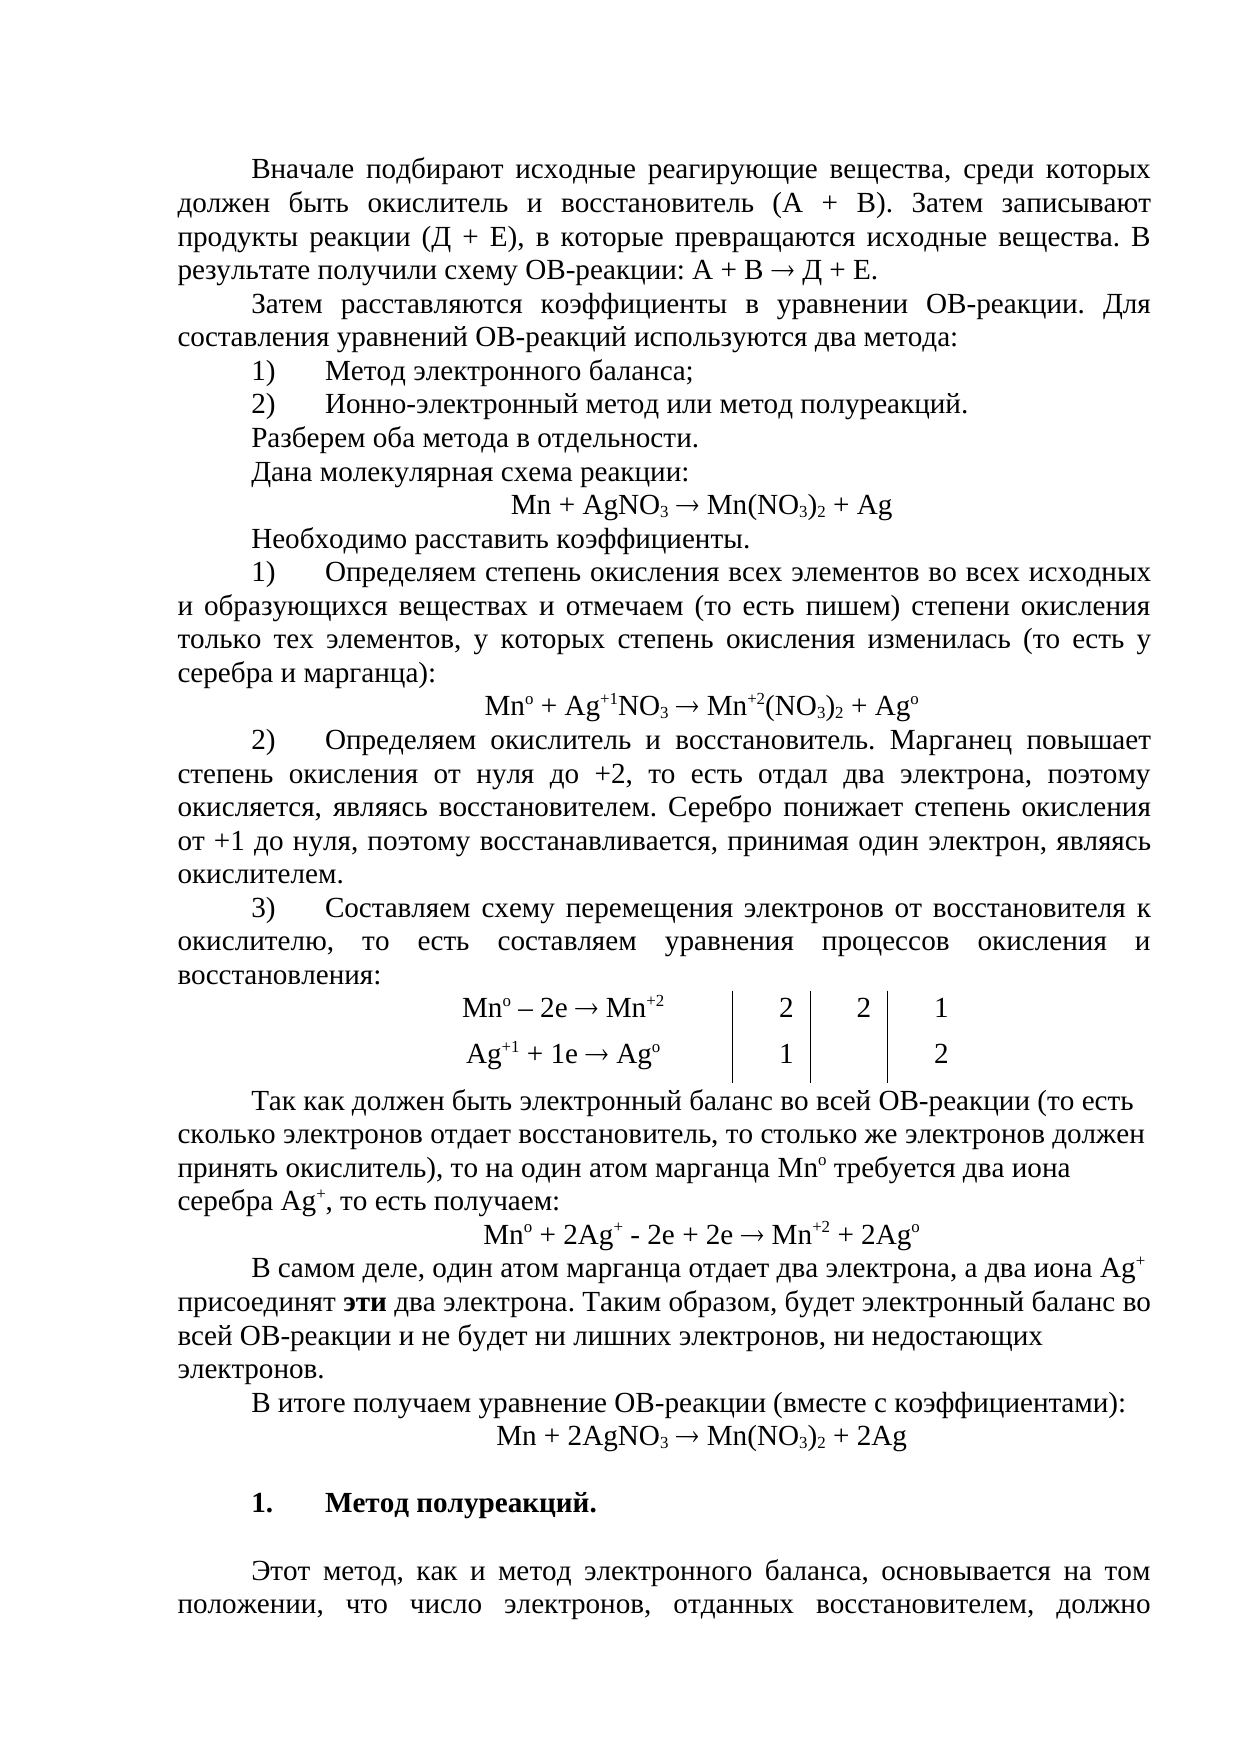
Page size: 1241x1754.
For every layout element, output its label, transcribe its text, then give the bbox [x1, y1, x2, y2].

list Метод электронного баланса; [177, 353, 1152, 387]
text В итоге получаем уравнение ОВ-реакции (вместе с коэффициентами): [177, 1385, 1152, 1418]
table_cell 1 [733, 1037, 810, 1083]
text Mn + AgNO3 Mn(NO3)2 + Ag [177, 487, 1152, 521]
list Определяем окислитель и восстановитель. Марганец повышает степень окисления от нуля до +2, то есть отдал два электрона, поэтому окисляется, являясь восстановителем. Серебро понижает степень окисления от +1 до нуля, поэтому восстанавливается, принимая один электрон, являясь окислителем. [177, 722, 1152, 890]
table_header 1 [888, 991, 965, 1037]
table_header 2 [733, 991, 810, 1037]
table_cell 2 [888, 1037, 965, 1083]
text Mn + 2AgNO3 Mn(NO3)2 + 2Ag [177, 1418, 1152, 1452]
text Mno + 2Ag+ - 2e + 2e Mn+2 + 2Ago [177, 1217, 1152, 1251]
table_header 2 [811, 991, 887, 1083]
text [177, 1553, 1152, 1620]
table_header Mno – 2e Mn+2 [364, 991, 732, 1037]
text В самом деле, один атом марганца отдает два электрона, а два иона Ag+ присоединят эти два электрона. Таким образом, будет электронный баланс во всей ОВ-реакции и не будет ни лишних электронов, ни недостающих электронов. [177, 1251, 1152, 1385]
list Определяем степень окисления всех элементов во всех исходных и образующихся веществах и отмечаем (то есть пишем) степени окисления только тех элементов, у которых степень окисления изменилась (то есть у серебра и марганца): [177, 554, 1152, 688]
text Разберем оба метода в отдельности. [177, 420, 1152, 454]
text Mnо + Ag+1NO3 Mn+2(NO3)2 + Agо [177, 688, 1152, 722]
list Составляем схему перемещения электронов от восстановителя к окислителю, то есть составляем уравнения процессов окисления и восстановления: [177, 890, 1152, 991]
text Дана молекулярная схема реакции: [177, 454, 1152, 487]
text Затем расставляются коэффициенты в уравнении ОВ-реакции. Для составления уравнений ОВ-реакций используются два метода: [177, 286, 1152, 353]
list Ионно-электронный метод или метод полуреакций. [177, 387, 1152, 420]
text Вначале подбирают исходные реагирующие вещества, среди которых должен быть окислитель и восстановитель (А + В). Затем записывают продукты реакции (Д + Е), в которые превращаются исходные вещества. В результате получили схему ОВ-реакции: А + В Д + Е. [177, 152, 1152, 286]
table_cell Ag+1 + 1e Ago [364, 1037, 732, 1083]
text Так как должен быть электронный баланс во всей ОВ-реакции (то есть сколько электронов отдает восстановитель, то столько же электронов должен принять окислитель), то на один атом марганца Mno требуется два иона серебра Ag+, то есть получаем: [177, 1083, 1152, 1217]
text Необходимо расставить коэффициенты. [177, 521, 1152, 554]
list Метод полуреакций. [177, 1486, 1152, 1519]
